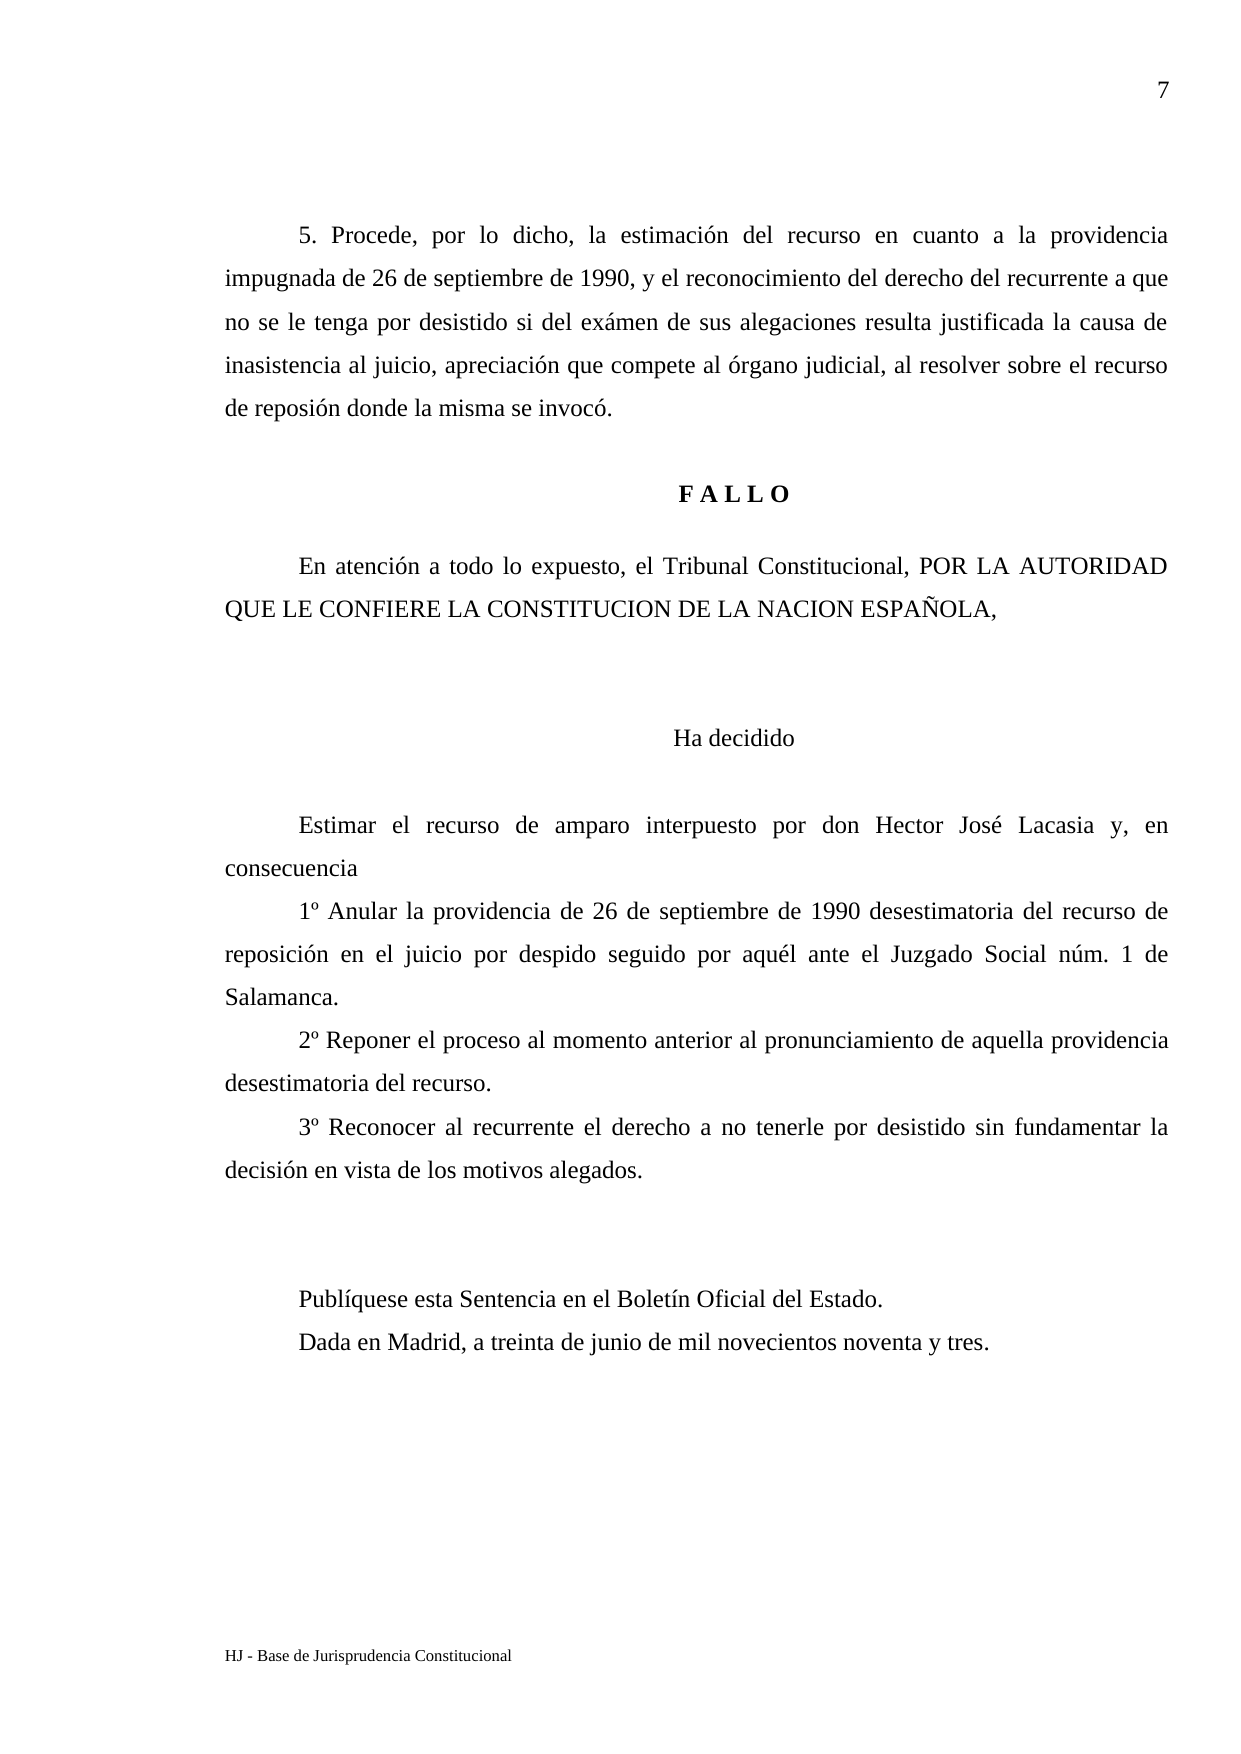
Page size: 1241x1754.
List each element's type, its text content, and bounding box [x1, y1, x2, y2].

text 3º Reconocer al recurrente el derecho a no tenerle por desistido sin fundamentar la decisión en vista de los motivos alegados. [224, 1112, 1169, 1183]
text Estimar el recurso de amparo interpuesto por don Hector José Lacasia y, en consecuencia [224, 810, 1169, 882]
text Dada en Madrid, a treinta de junio de mil novecientos noventa y tres. [224, 1327, 1169, 1356]
text Publíquese esta Sentencia en el Boletín Oficial del Estado. [224, 1284, 1169, 1313]
text En atención a todo lo expuesto, el Tribunal Constitucional, POR LA AUTORIDAD QUE LE CONFIERE LA CONSTITUCION DE LA NACION ESPAÑOLA, [224, 551, 1169, 623]
text 2º Reponer el proceso al momento anterior al pronunciamiento de aquella providencia desestimatoria del recurso. [224, 1025, 1169, 1097]
text Ha decidido [224, 723, 1169, 752]
subtitle F A L L O [224, 479, 1169, 508]
text 1º Anular la providencia de 26 de septiembre de 1990 desestimatoria del recurso de reposición en el juicio por despido seguido por aquél ante el Juzgado Social núm. 1 de Salamanca. [224, 896, 1169, 1011]
text 5. Procede, por lo dicho, la estimación del recurso en cuanto a la providencia impugnada de 26 de septiembre de 1990, y el reconocimiento del derecho del recurrente a que no se le tenga por desistido si del exámen de sus alegaciones resulta justificada la causa de inasistencia al juicio, apreciación que compete al órgano judicial, al resolver sobre el recurso de reposión donde la misma se invocó. [224, 220, 1169, 422]
